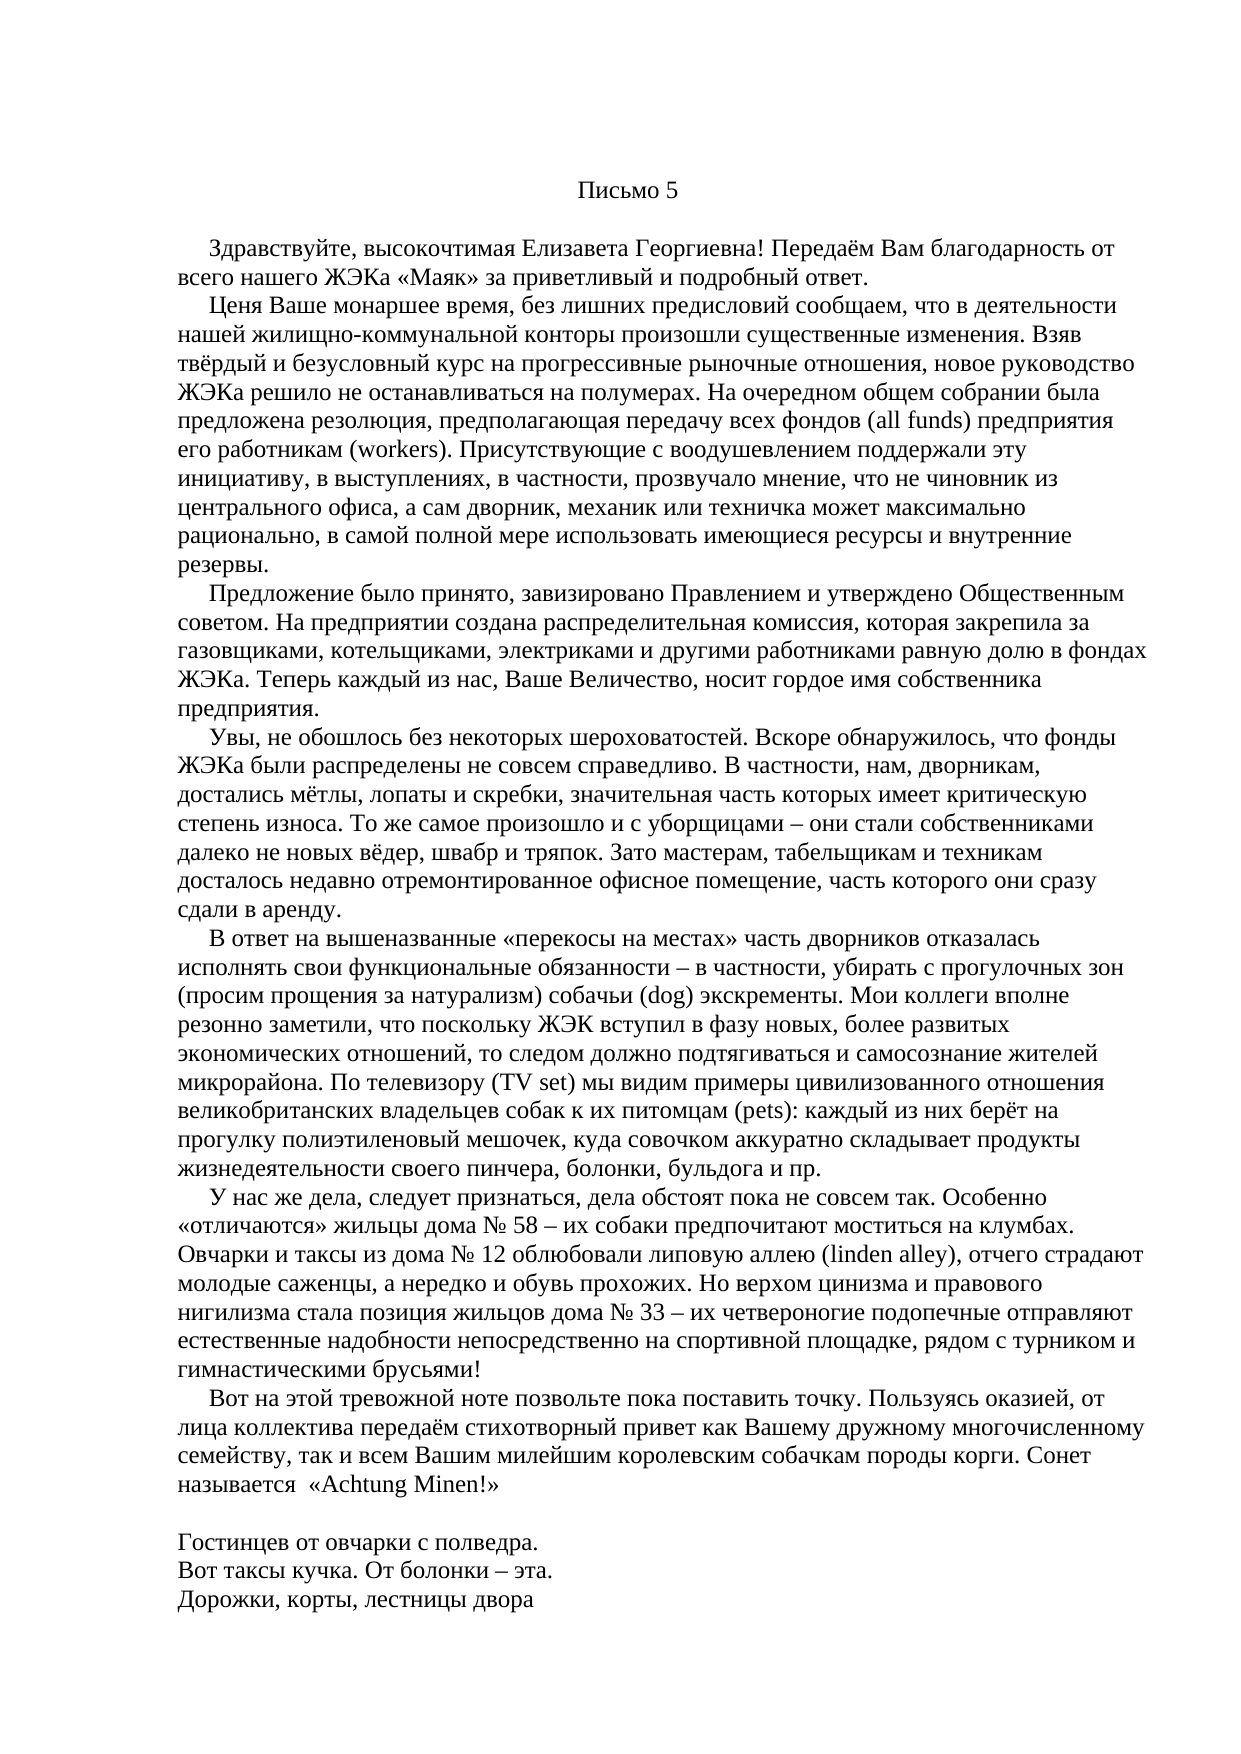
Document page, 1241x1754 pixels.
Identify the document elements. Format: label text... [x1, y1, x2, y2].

text Ценя Ваше монаршее время, без лишних предисловий сообщаем, что в деятельности нашей жилищно-коммунальной конторы произошли существенные изменения. Взяв твёрдый и безусловный курс на прогрессивные рыночные отношения, новое руководство ЖЭКа решило не останавливаться на полумерах. На очередном общем собрании была предложена резолюция, предполагающая передачу всех фондов (all funds) предприятия его работникам (workers). Присутствующие с воодушевлением поддержали эту инициативу, в выступлениях, в частности, прозвучало мнение, что не чиновник из центрального офиса, а сам дворник, механик или техничка может максимально рационально, в самой полной мере использовать имеющиеся ресурсы и внутренние резервы. [177, 291, 1152, 578]
text У нас же дела, следует признаться, дела обстоят пока не совсем так. Особенно «отличаются» жильцы дома № 58 – их собаки предпочитают моститься на клумбах. Овчарки и таксы из дома № 12 облюбовали липовую аллею (linden alley), отчего страдают молодые саженцы, а нередко и обувь прохожих. Но верхом цинизма и правового нигилизма стала позиция жильцов дома № 33 – их четвероногие подопечные отправляют естественные надобности непосредственно на спортивной площадке, рядом с турником и гимнастическими брусьями! [177, 1182, 1152, 1383]
text В ответ на вышеназванные «перекосы на местах» часть дворников отказалась исполнять свои функциональные обязанности – в частности, убирать с прогулочных зон (просим прощения за натурализм) собачьи (dog) экскременты. Мои коллеги вполне резонно заметили, что поскольку ЖЭК вступил в фазу новых, более развитых экономических отношений, то следом должно подтягиваться и самосознание жителей микрорайона. По телевизору (TV set) мы видим примеры цивилизованного отношения великобританских владельцев собак к их питомцам (pets): каждый из них берёт на прогулку полиэтиленовый мешочек, куда совочком аккуратно складывает продукты жизнедеятельности своего пинчера, болонки, бульдога и пр. [177, 923, 1152, 1182]
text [177, 1527, 1152, 1613]
text Здравствуйте, высокочтимая Елизавета Георгиевна! Передаём Вам благодарность от всего нашего ЖЭКа «Маяк» за приветливый и подробный ответ. [177, 233, 1152, 291]
text Увы, не обошлось без некоторых шероховатостей. Вскоре обнаружилось, что фонды ЖЭКа были распределены не совсем справедливо. В частности, нам, дворникам, достались мётлы, лопаты и скребки, значительная часть которых имеет критическую степень износа. То же самое произошло и с уборщицами – они стали собственниками далеко не новых вёдер, швабр и тряпок. Зато мастерам, табельщикам и техникам досталось недавно отремонтированное офисное помещение, часть которого они сразу сдали в аренду. [177, 722, 1152, 923]
text Предложение было принято, завизировано Правлением и утверждено Общественным советом. На предприятии создана распределительная комиссия, которая закрепила за газовщиками, котельщиками, электриками и другими работниками равную долю в фондах ЖЭКа. Теперь каждый из нас, Ваше Величество, носит гордое имя собственника предприятия. [177, 578, 1152, 722]
text Вот на этой тревожной ноте позвольте пока поставить точку. Пользуясь оказией, от лица коллектива передаём стихотворный привет как Вашему дружному многочисленному семейству, так и всем Вашим милейшим королевским собачкам породы корги. Сонет называется «Achtung Minen!» [177, 1383, 1152, 1498]
text Письмо 5 [177, 176, 1152, 204]
